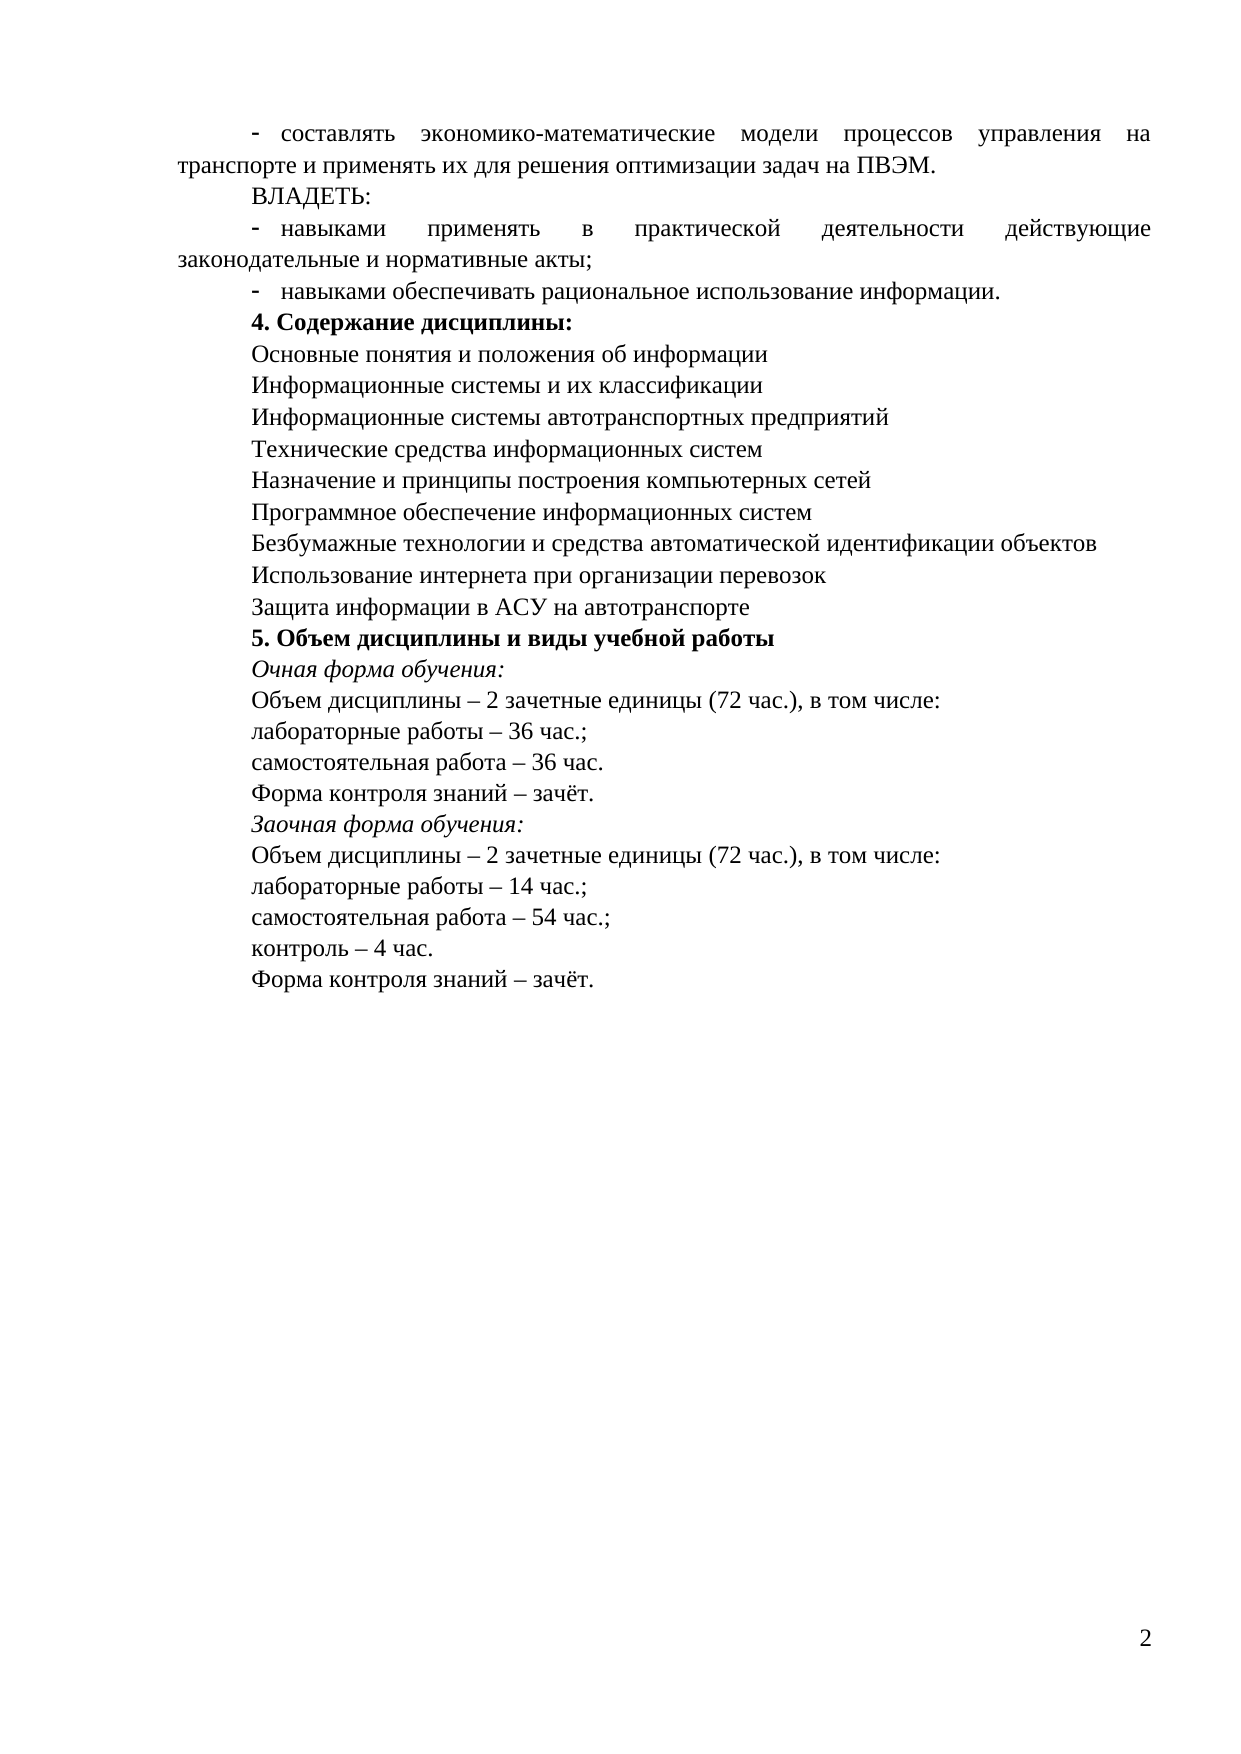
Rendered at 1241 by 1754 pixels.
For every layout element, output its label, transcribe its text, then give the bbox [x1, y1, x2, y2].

text 4. Содержание дисциплины: [177, 307, 1152, 336]
text Информационные системы и их классификации [177, 371, 1152, 399]
text Использование интернета при организации перевозок [177, 560, 1152, 589]
list навыками применять в практической деятельности действующие законодательные и нормативные акты; [177, 213, 1152, 273]
text Технические средства информационных систем [177, 434, 1152, 462]
text Программное обеспечение информационных систем [177, 497, 1152, 526]
text 5. Объем дисциплины и виды учебной работы [177, 623, 1152, 652]
text Безбумажные технологии и средства автоматической идентификации объектов [177, 528, 1152, 557]
text Очная форма обучения: [177, 654, 1152, 683]
text Защита информации в АСУ на автотранспорте [177, 592, 1152, 620]
list навыками обеспечивать рациональное использование информации. [177, 276, 1152, 305]
text лабораторные работы – 36 час.; [177, 716, 1152, 745]
text самостоятельная работа – 54 час.; [177, 902, 1152, 931]
text Заочная форма обучения: [177, 809, 1152, 838]
text Информационные системы автотранспортных предприятий [177, 402, 1152, 431]
text Объем дисциплины – 2 зачетные единицы (72 час.), в том числе: [177, 685, 1152, 714]
text Основные понятия и положения об информации [177, 339, 1152, 368]
text лабораторные работы – 14 час.; [177, 871, 1152, 900]
text Форма контроля знаний – зачёт. [177, 964, 1152, 993]
text Форма контроля знаний – зачёт. [177, 778, 1152, 807]
text самостоятельная работа – 36 час. [177, 747, 1152, 776]
text Объем дисциплины – 2 зачетные единицы (72 час.), в том числе: [177, 840, 1152, 869]
text Назначение и принципы построения компьютерных сетей [177, 465, 1152, 494]
text ВЛАДЕТЬ: [177, 181, 1152, 210]
list составлять экономико-математические модели процессов управления на транспорте и применять их для решения оптимизации задач на ПВЭМ. [177, 118, 1152, 178]
text контроль – 4 час. [177, 933, 1152, 962]
